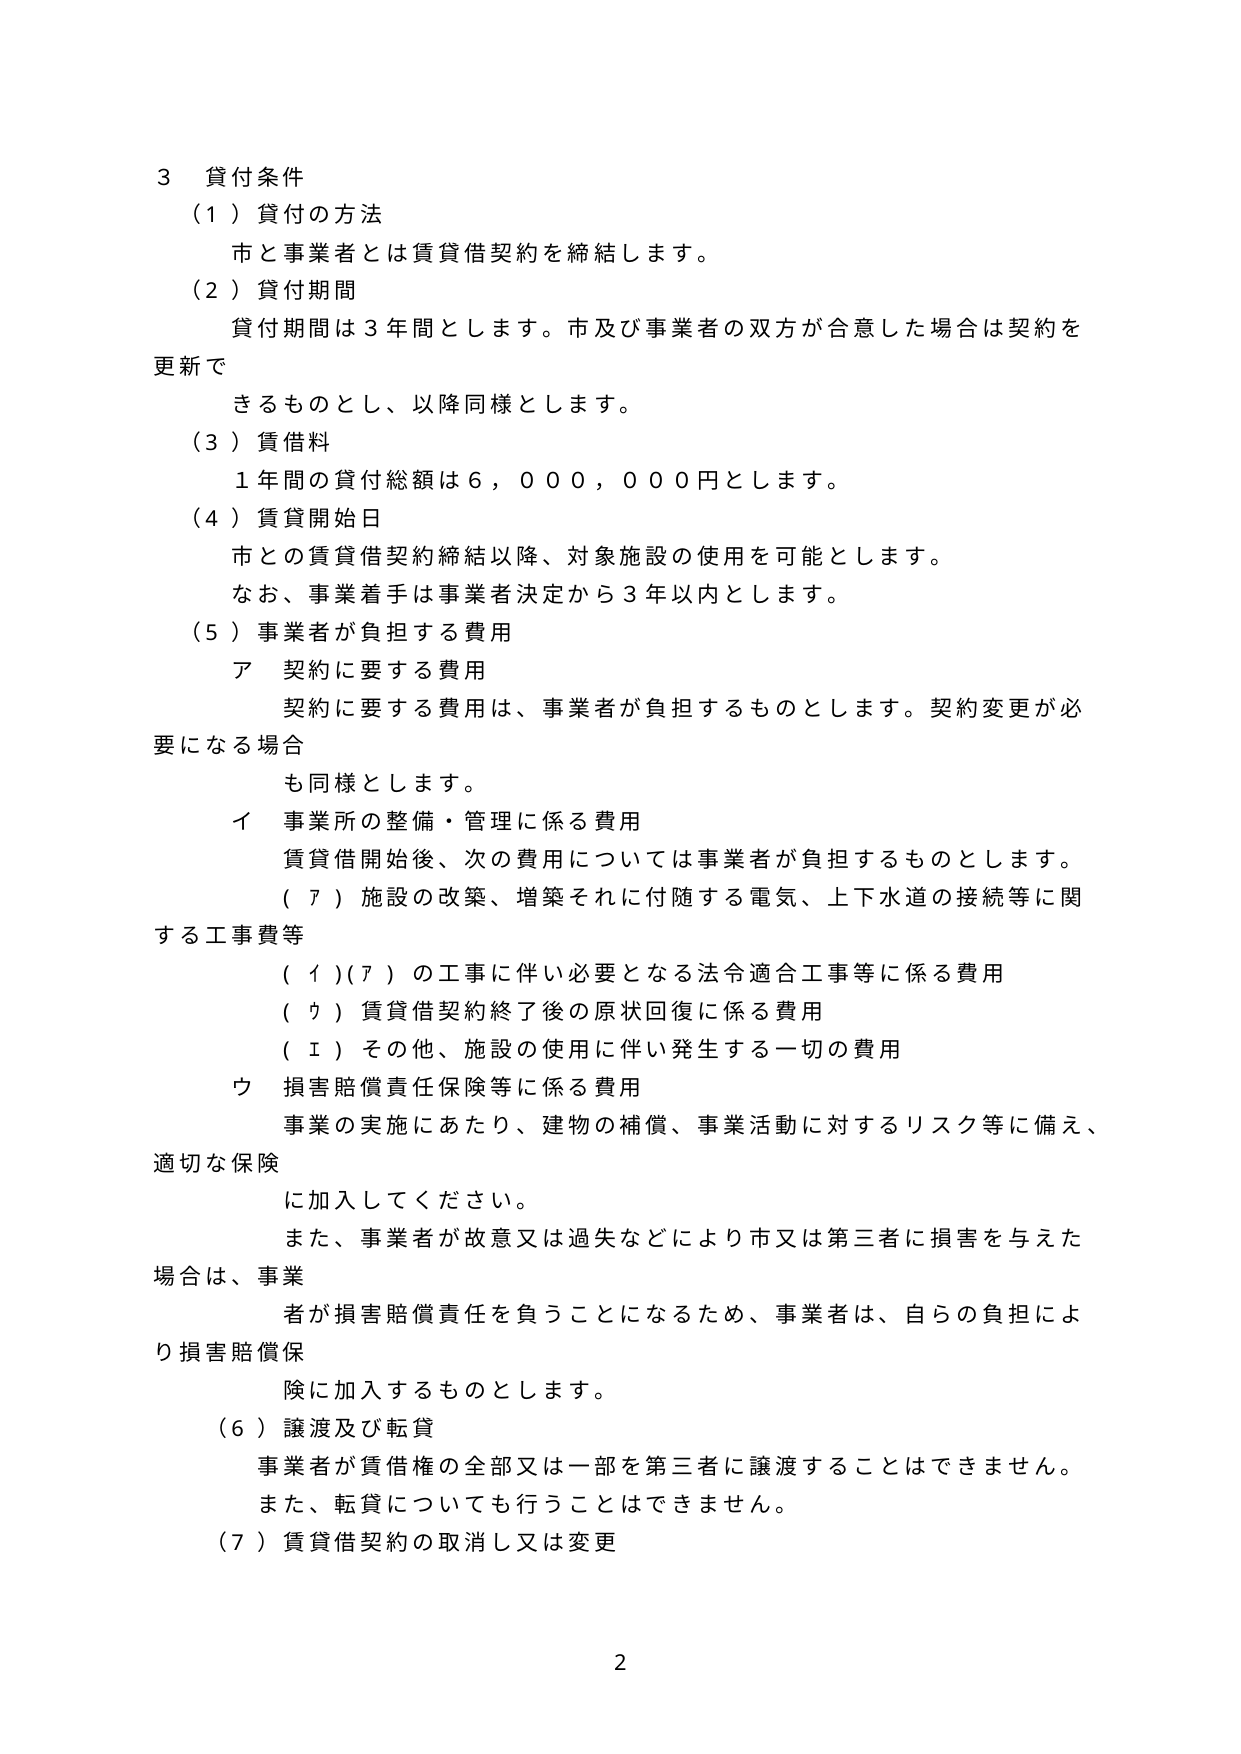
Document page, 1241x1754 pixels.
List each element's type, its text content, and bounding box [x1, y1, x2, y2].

text また、事業者が故意又は過失などにより市又は第三者に損害を与えた場合は、事業 [153, 1218, 1087, 1294]
text また、転貸についても行うことはできません。 [153, 1484, 1087, 1522]
text きるものとし、以降同様とします。 [153, 384, 1087, 422]
text （6）譲渡及び転貸 [153, 1408, 1087, 1446]
text （4）賃貸開始日 [153, 498, 1087, 536]
text 市との賃貸借契約締結以降、対象施設の使用を可能とします。 [153, 536, 1087, 574]
text （2）貸付期間 [153, 270, 1087, 308]
text (ｲ) (ｱ)の工事に伴い必要となる法令適合工事等に係る費用 [153, 953, 1087, 991]
text 賃貸借開始後、次の費用については事業者が負担するものとします。 [153, 839, 1087, 877]
text １年間の貸付総額は６，０００，０００円とします。 [153, 460, 1087, 498]
text 市と事業者とは賃貸借契約を締結します。 [153, 232, 1087, 270]
text 契約に要する費用は、事業者が負担するものとします。契約変更が必要になる場合 [153, 687, 1087, 763]
text ３ 貸付条件 [139, 157, 1087, 194]
text 険に加入するものとします。 [153, 1370, 1087, 1408]
text （3）賃借料 [153, 422, 1087, 460]
text なお、事業着手は事業者決定から３年以内とします。 [153, 574, 1087, 612]
text 事業者が賃借権の全部又は一部を第三者に譲渡することはできません。 [153, 1446, 1087, 1484]
text （5）事業者が負担する費用 [153, 612, 1087, 649]
text に加入してください。 [153, 1180, 1087, 1218]
text (ｴ)その他、施設の使用に伴い発生する一切の費用 [153, 1029, 1087, 1067]
text (ｳ)賃貸借契約終了後の原状回復に係る費用 [153, 991, 1087, 1029]
text (ｱ)施設の改築、増築それに付随する電気、上下水道の接続等に関する工事費等 [153, 877, 1087, 953]
text 事業の実施にあたり、建物の補償、事業活動に対するリスク等に備え、適切な保険 [153, 1104, 1087, 1180]
text （1）貸付の方法 [153, 194, 1087, 232]
text （7）賃貸借契約の取消し又は変更 [153, 1522, 1087, 1559]
text ア 契約に要する費用 [153, 649, 1087, 687]
text 貸付期間は３年間とします。市及び事業者の双方が合意した場合は契約を更新で [153, 308, 1087, 384]
text ウ 損害賠償責任保険等に係る費用 [153, 1067, 1087, 1104]
text 者が損害賠償責任を負うことになるため、事業者は、自らの負担により損害賠償保 [153, 1294, 1087, 1370]
text イ 事業所の整備・管理に係る費用 [153, 801, 1087, 839]
text も同様とします。 [153, 763, 1087, 801]
